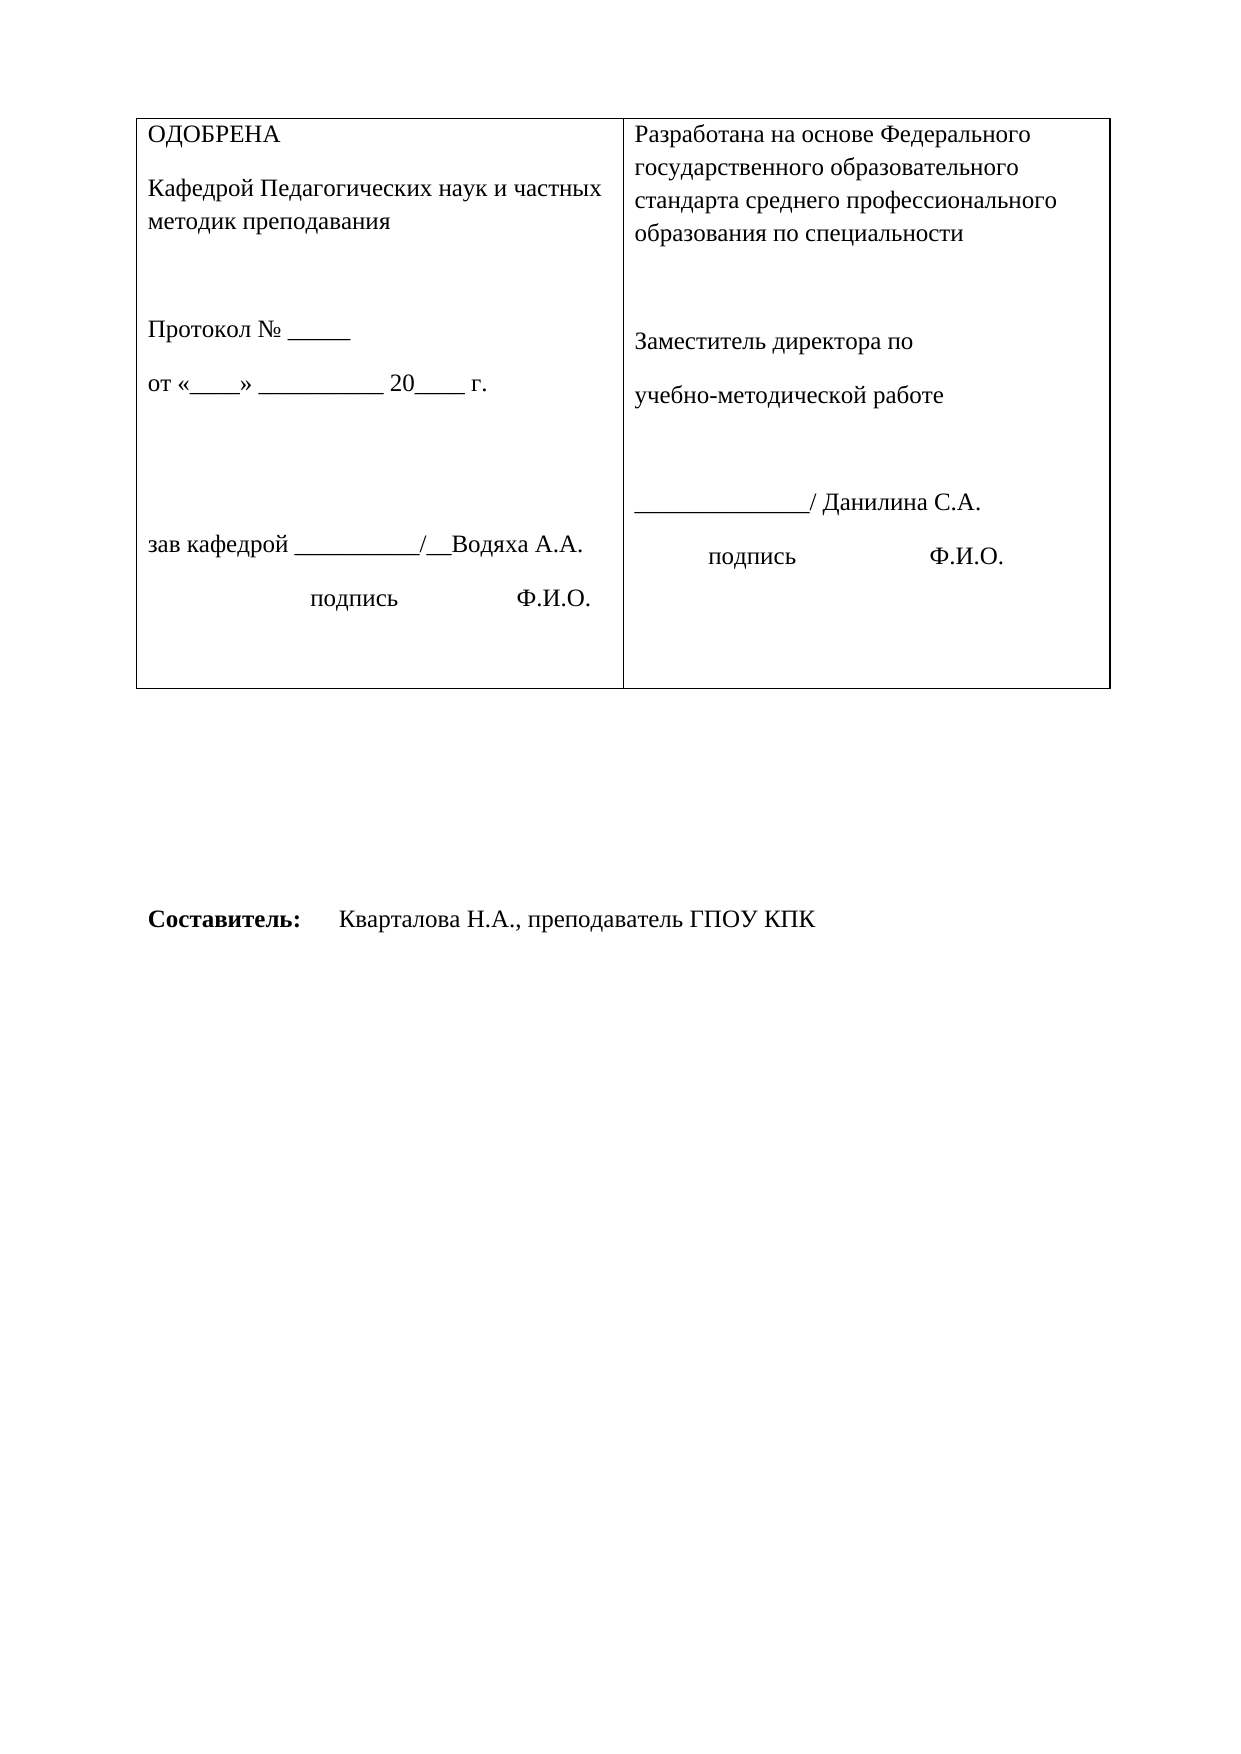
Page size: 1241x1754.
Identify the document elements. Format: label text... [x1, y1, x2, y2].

table_header ОДОБРЕНА Кафедрой Педагогических наук и частных методик преподавания Протокол № _____ от «____» __________ 20____ г. зав кафедрой __________/__Водяха А.А. подпись Ф.И.О. [137, 119, 623, 688]
table_header Разработана на основе Федерального государственного образовательного стандарта среднего профессионального образования по специальности Заместитель директора по учебно-методической работе ______________/ Данилина С.А. подпись Ф.И.О. [624, 119, 1109, 688]
text Составитель: Кварталова Н.А., преподаватель ГПОУ КПК [148, 904, 1152, 933]
